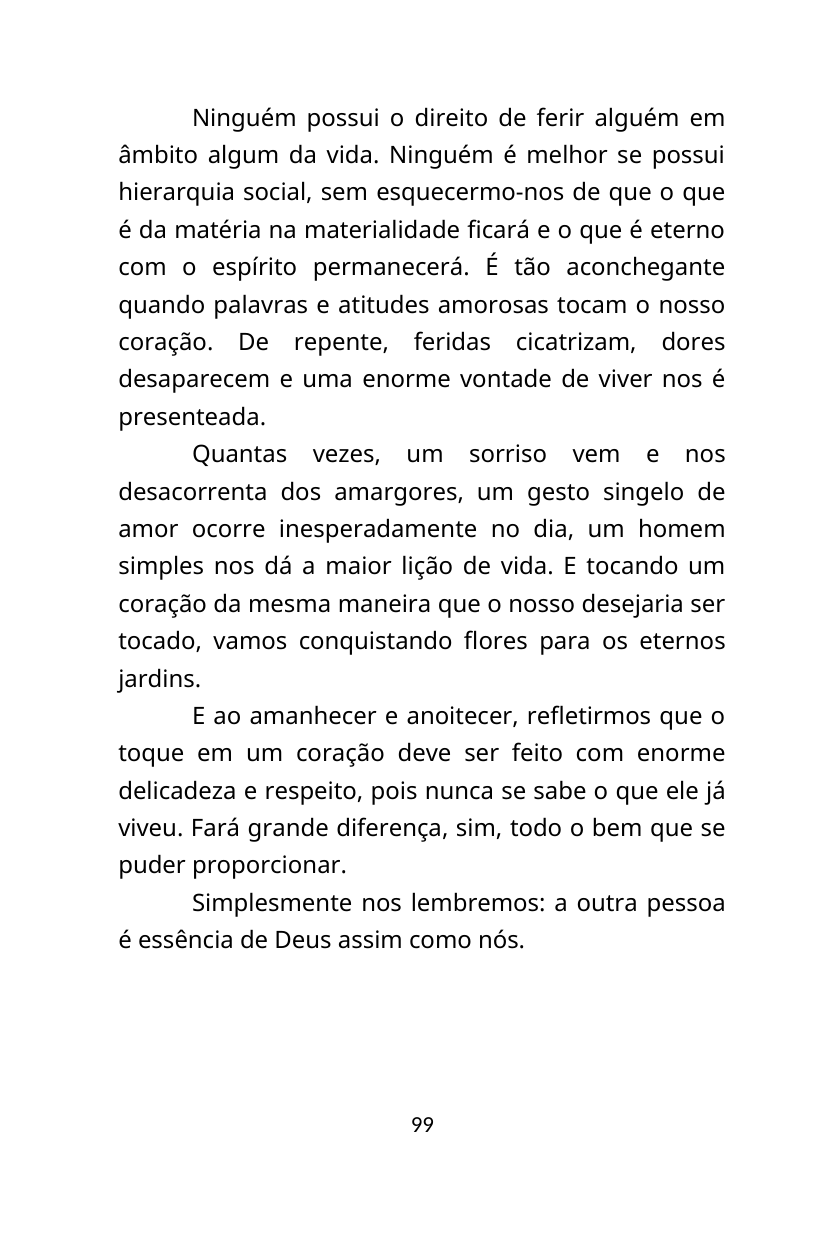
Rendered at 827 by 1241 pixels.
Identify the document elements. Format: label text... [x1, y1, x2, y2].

text E ao amanhecer e anoitecer, refletirmos que o toque em um coração deve ser feito com enorme delicadeza e respeito, pois nunca se sabe o que ele já viveu. Fará grande diferença, sim, todo o bem que se puder proporcionar. [118, 699, 726, 881]
text Ninguém possui o direito de ferir alguém em âmbito algum da vida. Ninguém é melhor se possui hierarquia social, sem esquecermo-nos de que o que é da matéria na materialidade ficará e o que é eterno com o espírito permanecerá. É tão aconchegante quando palavras e atitudes amorosas tocam o nosso coração. De repente, feridas cicatrizam, dores desaparecem e uma enorme vontade de viver nos é presenteada. [118, 100, 726, 432]
text Quantas vezes, um sorriso vem e nos desacorrenta dos amargores, um gesto singelo de amor ocorre inesperadamente no dia, um homem simples nos dá a maior lição de vida. E tocando um coração da mesma maneira que o nosso desejaria ser tocado, vamos conquistando flores para os eternos jardins. [118, 437, 726, 694]
text Simplesmente nos lembremos: a outra pessoa é essência de Deus assim como nós. [118, 886, 726, 956]
